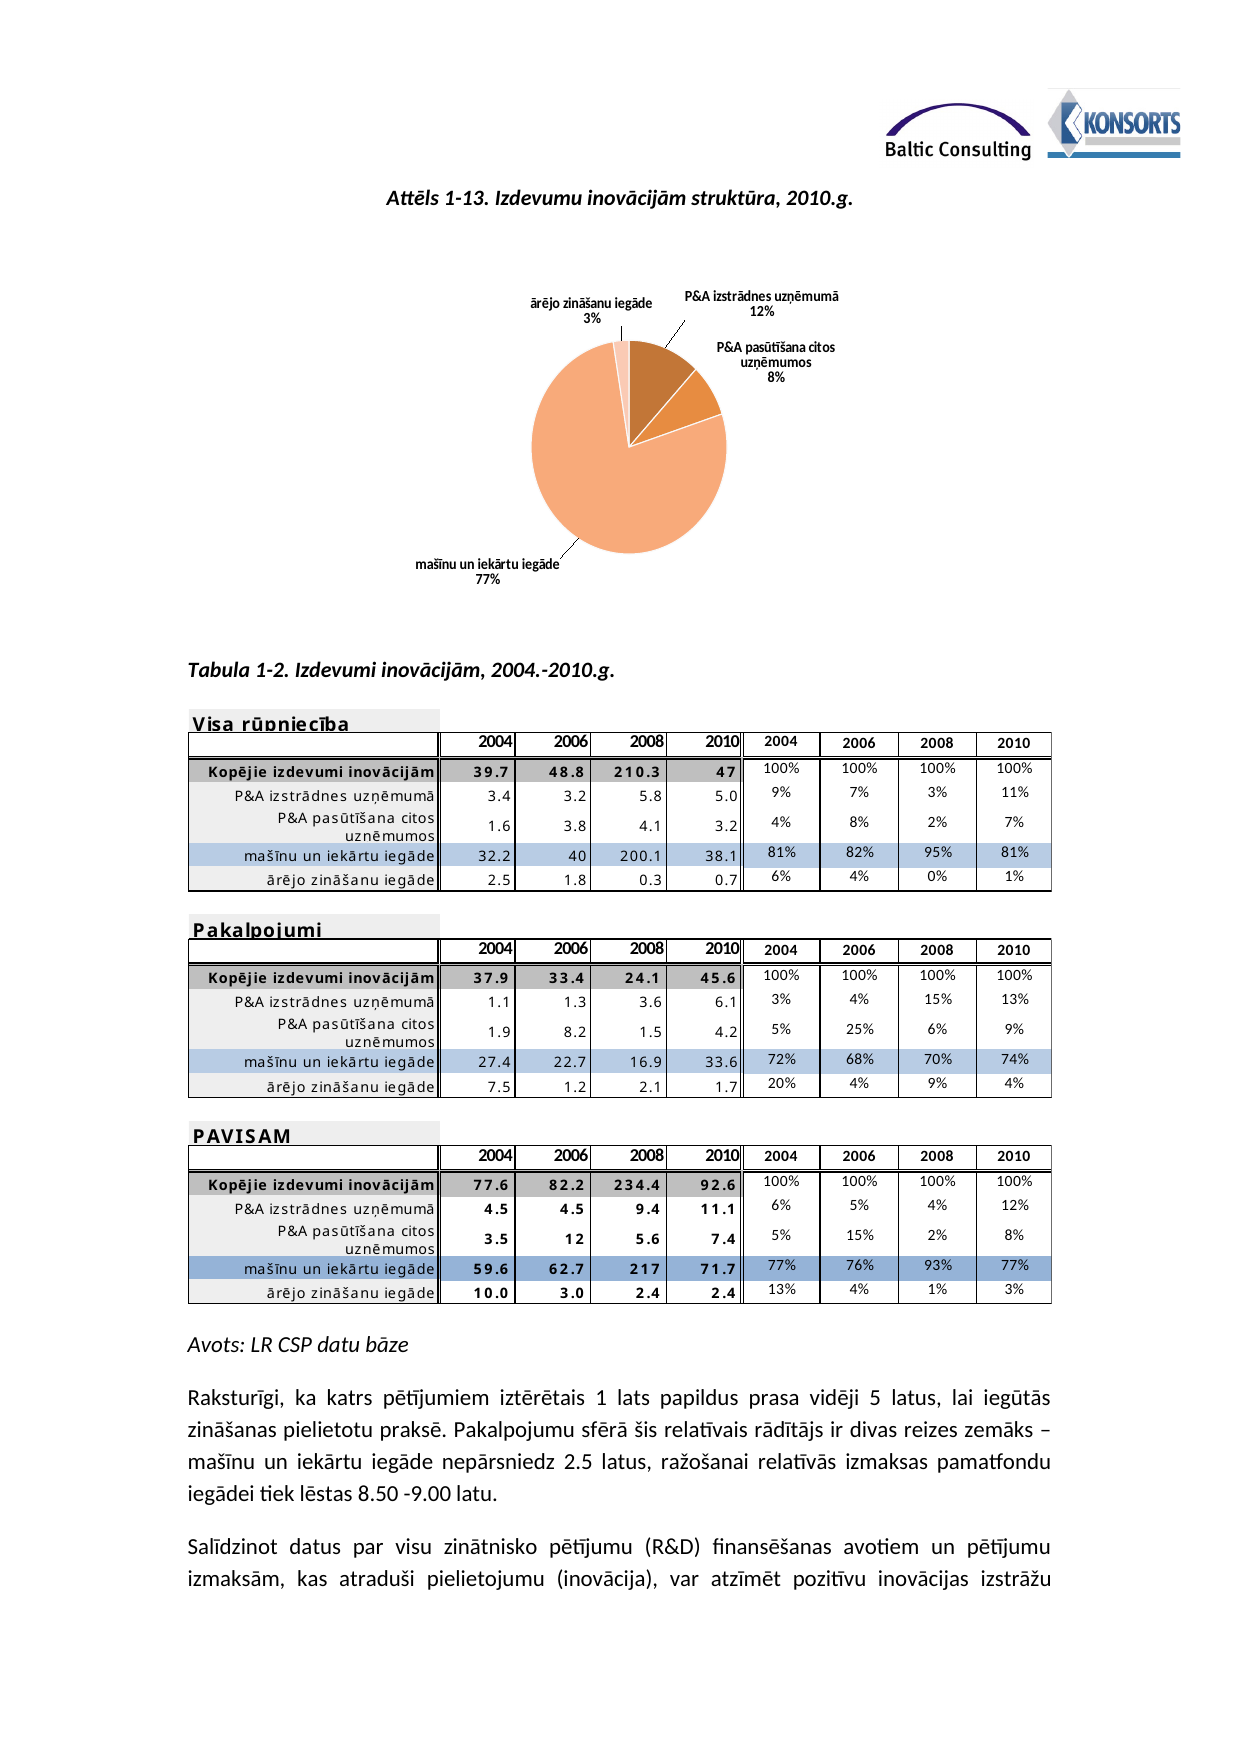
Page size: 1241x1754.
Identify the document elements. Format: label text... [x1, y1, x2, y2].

text Tabula 1-2. Izdevumi inovācijām, 2004.-2010.g. [187, 656, 1053, 683]
text Avots: LR CSP datu bāze [187, 1330, 1053, 1358]
text Raksturīgi, ka katrs pētījumiem iztērētais 1 lats papildus prasa vidēji 5 latus, lai iegūtās zināšanas pielietotu praksē. Pakalpojumu sfērā šis relatīvais rādītājs ir divas reizes zemāks – mašīnu un iekārtu iegāde nepārsniedz 2.5 latus, ražošanai relatīvās izmaksas pamatfondu iegādei tiek lēstas 8.50 -9.00 latu. [187, 1383, 1053, 1507]
picture [1047, 88, 1181, 158]
picture [879, 99, 1034, 168]
text Attēls 1-13. Izdevumu inovācijām struktūra, 2010.g. [187, 184, 1053, 211]
